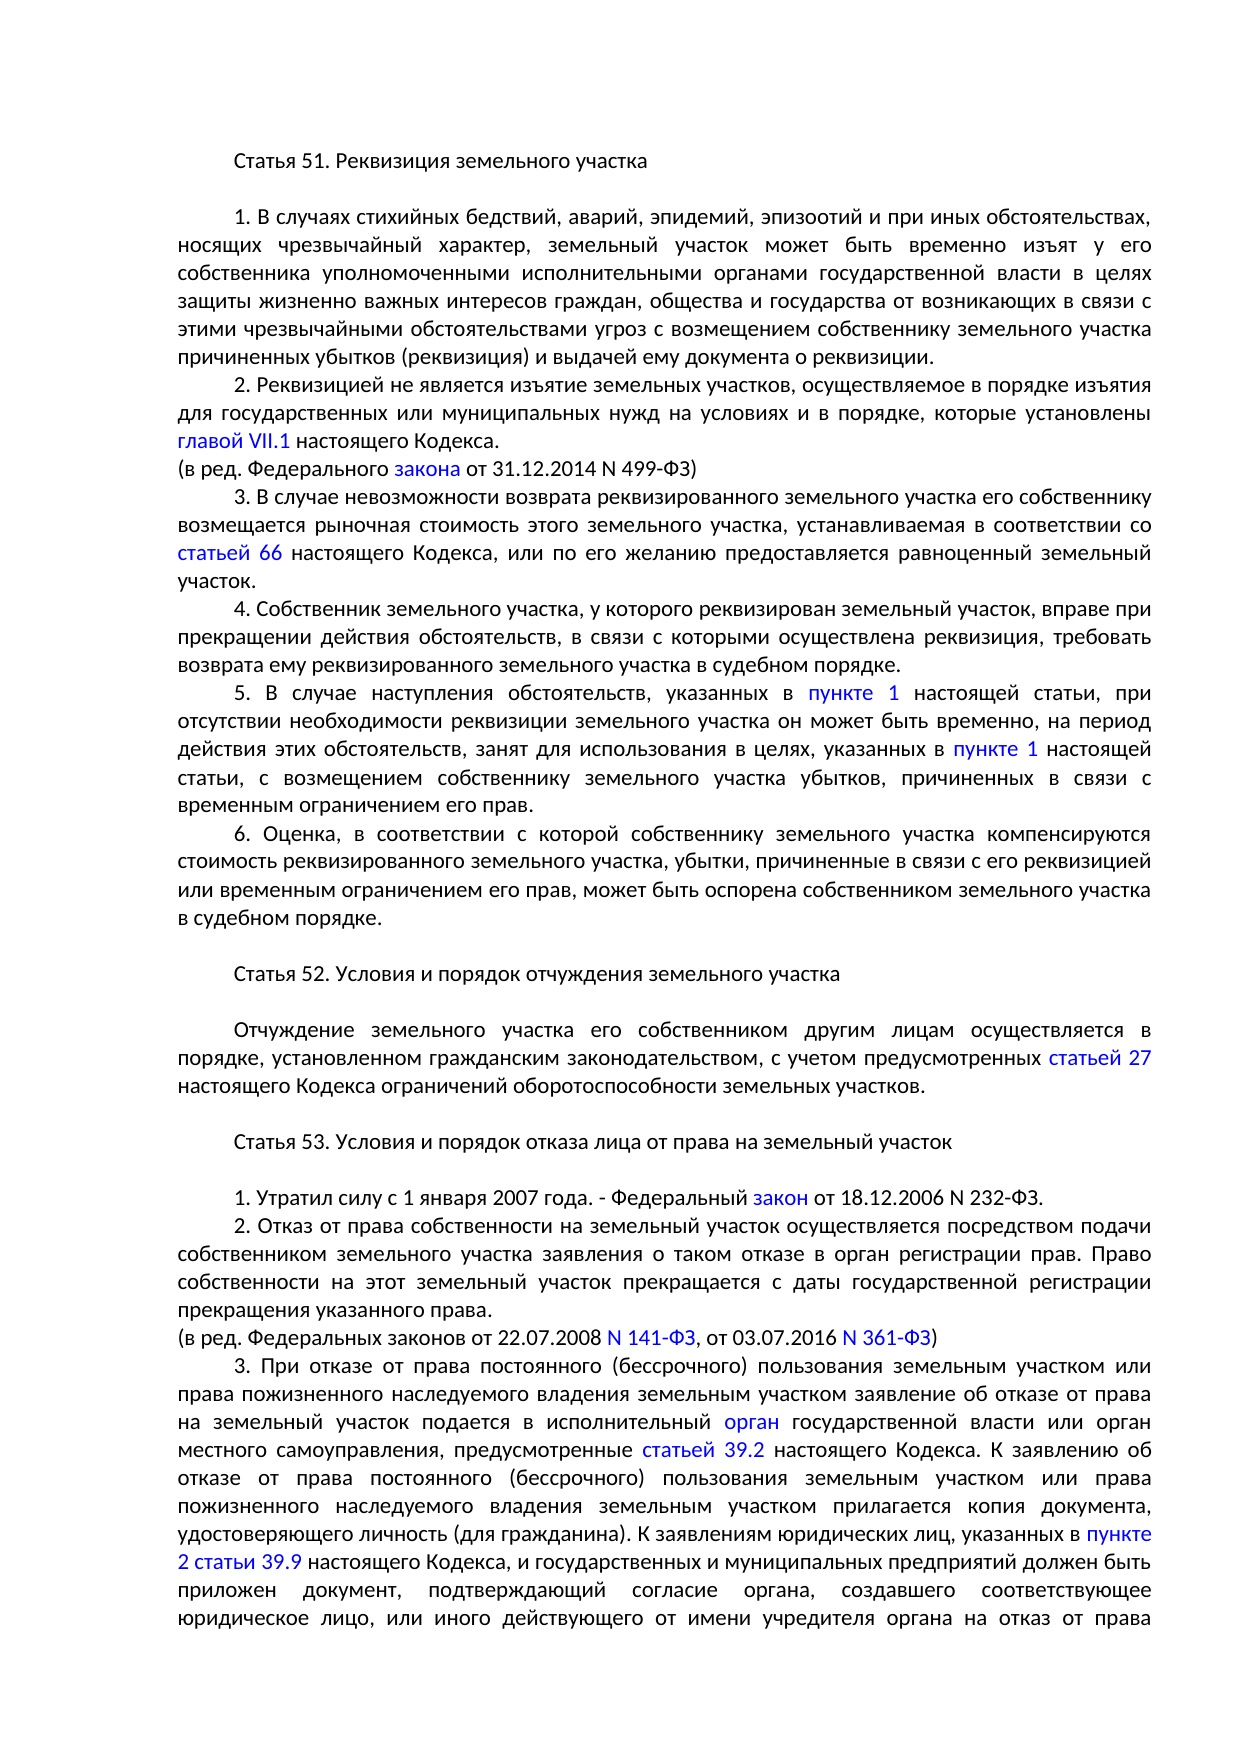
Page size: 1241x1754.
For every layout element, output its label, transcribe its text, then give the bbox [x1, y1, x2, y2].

text 1. Утратил силу с 1 января 2007 года. - Федеральный закон от 18.12.2006 N 232-ФЗ. [177, 1183, 1152, 1211]
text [177, 1351, 1152, 1631]
text 2. Отказ от права собственности на земельный участок осуществляется посредством подачи собственником земельного участка заявления о таком отказе в орган регистрации прав. Право собственности на этот земельный участок прекращается с даты государственной регистрации прекращения указанного права. [177, 1211, 1152, 1323]
text 1. В случаях стихийных бедствий, аварий, эпидемий, эпизоотий и при иных обстоятельствах, носящих чрезвычайный характер, земельный участок может быть временно изъят у его собственника уполномоченными исполнительными органами государственной власти в целях защиты жизненно важных интересов граждан, общества и государства от возникающих в связи с этими чрезвычайными обстоятельствами угроз с возмещением собственнику земельного участка причиненных убытков (реквизиция) и выдачей ему документа о реквизиции. [177, 202, 1152, 370]
text 4. Собственник земельного участка, у которого реквизирован земельный участок, вправе при прекращении действия обстоятельств, в связи с которыми осуществлена реквизиция, требовать возврата ему реквизированного земельного участка в судебном порядке. [177, 594, 1152, 678]
text Статья 51. Реквизиция земельного участка [177, 146, 1152, 174]
text (в ред. Федеральных законов от 22.07.2008 N 141-ФЗ, от 03.07.2016 N 361-ФЗ) [177, 1323, 1152, 1351]
text 2. Реквизицией не является изъятие земельных участков, осуществляемое в порядке изъятия для государственных или муниципальных нужд на условиях и в порядке, которые установлены главой VII.1 настоящего Кодекса. [177, 370, 1152, 454]
text 3. В случае невозможности возврата реквизированного земельного участка его собственнику возмещается рыночная стоимость этого земельного участка, устанавливаемая в соответствии со статьей 66 настоящего Кодекса, или по его желанию предоставляется равноценный земельный участок. [177, 482, 1152, 594]
text Отчуждение земельного участка его собственником другим лицам осуществляется в порядке, установленном гражданским законодательством, с учетом предусмотренных статьей 27 настоящего Кодекса ограничений оборотоспособности земельных участков. [177, 1015, 1152, 1099]
text 5. В случае наступления обстоятельств, указанных в пункте 1 настоящей статьи, при отсутствии необходимости реквизиции земельного участка он может быть временно, на период действия этих обстоятельств, занят для использования в целях, указанных в пункте 1 настоящей статьи, с возмещением собственнику земельного участка убытков, причиненных в связи с временным ограничением его прав. [177, 678, 1152, 819]
text Статья 53. Условия и порядок отказа лица от права на земельный участок [177, 1127, 1152, 1155]
text Статья 52. Условия и порядок отчуждения земельного участка [177, 959, 1152, 987]
text (в ред. Федерального закона от 31.12.2014 N 499-ФЗ) [177, 454, 1152, 482]
text 6. Оценка, в соответствии с которой собственнику земельного участка компенсируются стоимость реквизированного земельного участка, убытки, причиненные в связи с его реквизицией или временным ограничением его прав, может быть оспорена собственником земельного участка в судебном порядке. [177, 819, 1152, 931]
